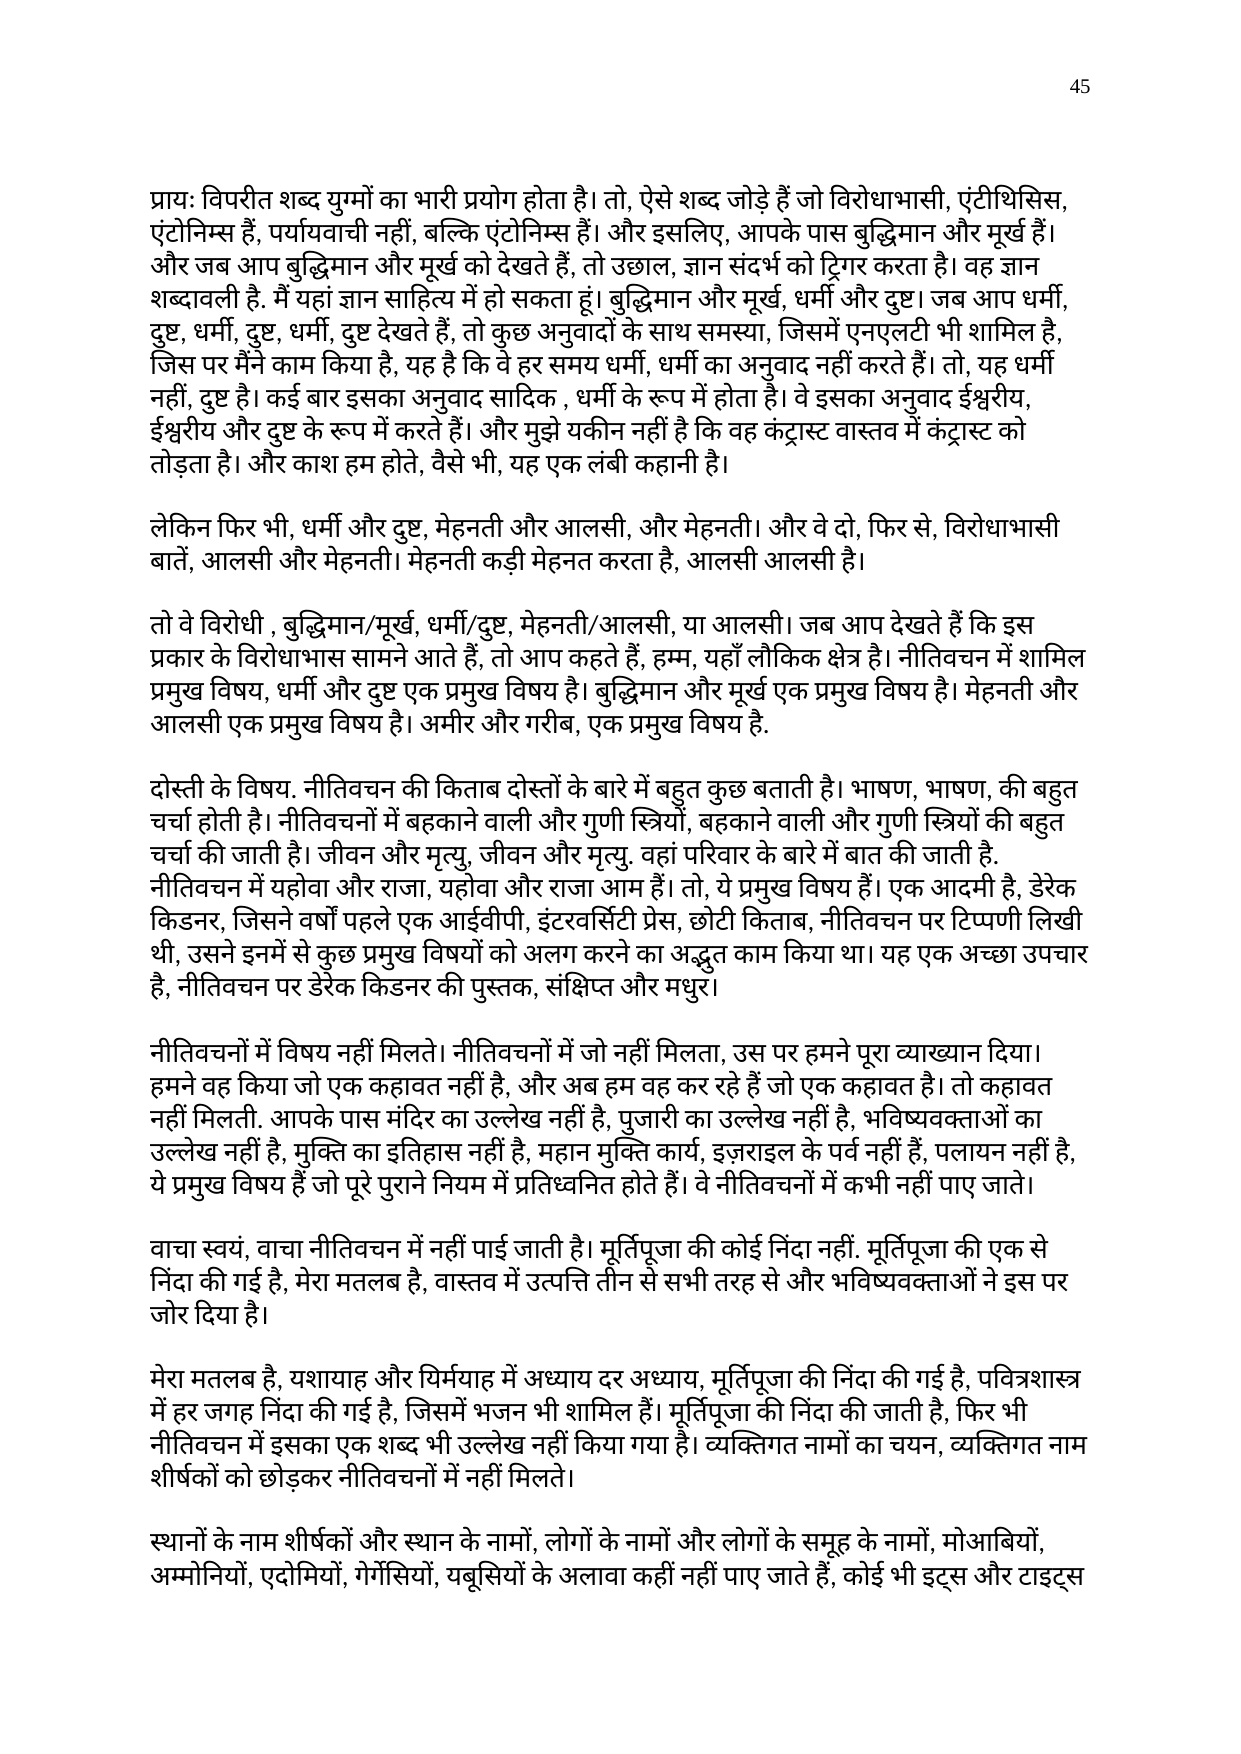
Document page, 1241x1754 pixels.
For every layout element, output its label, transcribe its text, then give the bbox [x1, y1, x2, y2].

text लेकिन फिर भी, धर्मी और दुष्ट, मेहनती और आलसी, और मेहनती। और वे दो, फिर से, विरोधाभासी बातें, आलसी और मेहनती। मेहनती कड़ी मेहनत करता है, आलसी आलसी है। [150, 511, 1090, 577]
text प्रायः विपरीत शब्द युग्मों का भारी प्रयोग होता है। तो, ऐसे शब्द जोड़े हैं जो विरोधाभासी, एंटीथिसिस, एंटोनिम्स हैं, पर्यायवाची नहीं, बल्कि एंटोनिम्स हैं। और इसलिए, आपके पास बुद्धिमान और मूर्ख हैं। और जब आप बुद्धिमान और मूर्ख को देखते हैं, तो उछाल, ज्ञान संदर्भ को ट्रिगर करता है। वह ज्ञान शब्दावली है. मैं यहां ज्ञान साहित्य में हो सकता हूं। बुद्धिमान और मूर्ख, धर्मी और दुष्ट। जब आप धर्मी, दुष्ट, धर्मी, दुष्ट, धर्मी, दुष्ट देखते हैं, तो कुछ अनुवादों के साथ समस्या, जिसमें एनएलटी भी शामिल है, जिस पर मैंने काम किया है, यह है कि वे हर समय धर्मी, धर्मी का अनुवाद नहीं करते हैं। तो, यह धर्मी नहीं, दुष्ट है। कई बार इसका अनुवाद सादिक , धर्मी के रूप में होता है। वे इसका अनुवाद ईश्वरीय, ईश्वरीय और दुष्ट के रूप में करते हैं। और मुझे यकीन नहीं है कि वह कंट्रास्ट वास्तव में कंट्रास्ट को तोड़ता है। और काश हम होते, वैसे भी, यह एक लंबी कहानी है। [150, 183, 1090, 480]
text तो वे विरोधी , बुद्धिमान/मूर्ख, धर्मी/दुष्ट, मेहनती/आलसी, या आलसी। जब आप देखते हैं कि इस प्रकार के विरोधाभास सामने आते हैं, तो आप कहते हैं, हम्म, यहाँ लौकिक क्षेत्र है। नीतिवचन में शामिल प्रमुख विषय, धर्मी और दुष्ट एक प्रमुख विषय है। बुद्धिमान और मूर्ख एक प्रमुख विषय है। मेहनती और आलसी एक प्रमुख विषय है। अमीर और गरीब, एक प्रमुख विषय है. [150, 608, 1090, 741]
text वाचा स्वयं, वाचा नीतिवचन में नहीं पाई जाती है। मूर्तिपूजा की कोई निंदा नहीं. मूर्तिपूजा की एक से निंदा की गई है, मेरा मतलब है, वास्तव में उत्पत्ति तीन से सभी तरह से और भविष्यवक्ताओं ने इस पर जोर दिया है। [150, 1232, 1090, 1331]
text नीतिवचनों में विषय नहीं मिलते। नीतिवचनों में जो नहीं मिलता, उस पर हमने पूरा व्याख्यान दिया। हमने वह किया जो एक कहावत नहीं है, और अब हम वह कर रहे हैं जो एक कहावत है। तो कहावत नहीं मिलती. आपके पास मंदिर का उल्लेख नहीं है, पुजारी का उल्लेख नहीं है, भविष्यवक्ताओं का उल्लेख नहीं है, मुक्ति का इतिहास नहीं है, महान मुक्ति कार्य, इज़राइल के पर्व नहीं हैं, पलायन नहीं है, ये प्रमुख विषय हैं जो पूरे पुराने नियम में प्रतिध्वनित होते हैं। वे नीतिवचनों में कभी नहीं पाए जाते। [150, 1036, 1090, 1201]
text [150, 1526, 1090, 1592]
text मेरा मतलब है, यशायाह और यिर्मयाह में अध्याय दर अध्याय, मूर्तिपूजा की निंदा की गई है, पवित्रशास्त्र में हर जगह निंदा की गई है, जिसमें भजन भी शामिल हैं। मूर्तिपूजा की निंदा की जाती है, फिर भी नीतिवचन में इसका एक शब्द भी उल्लेख नहीं किया गया है। व्यक्तिगत नामों का चयन, व्यक्तिगत नाम शीर्षकों को छोड़कर नीतिवचनों में नहीं मिलते। [150, 1362, 1090, 1494]
text दोस्ती के विषय. नीतिवचन की किताब दोस्तों के बारे में बहुत कुछ बताती है। भाषण, भाषण, की बहुत चर्चा होती है। नीतिवचनों में बहकाने वाली और गुणी स्त्रियों, बहकाने वाली और गुणी स्त्रियों की बहुत चर्चा की जाती है। जीवन और मृत्यु, जीवन और मृत्यु. वहां परिवार के बारे में बात की जाती है. नीतिवचन में यहोवा और राजा, यहोवा और राजा आम हैं। तो, ये प्रमुख विषय हैं। एक आदमी है, डेरेक किडनर, जिसने वर्षों पहले एक आईवीपी, इंटरवर्सिटी प्रेस, छोटी किताब, नीतिवचन पर टिप्पणी लिखी थी, उसने इनमें से कुछ प्रमुख विषयों को अलग करने का अद्भुत काम किया था। यह एक अच्छा उपचार है, नीतिवचन पर डेरेक किडनर की पुस्तक, संक्षिप्त और मधुर। [150, 772, 1090, 1003]
